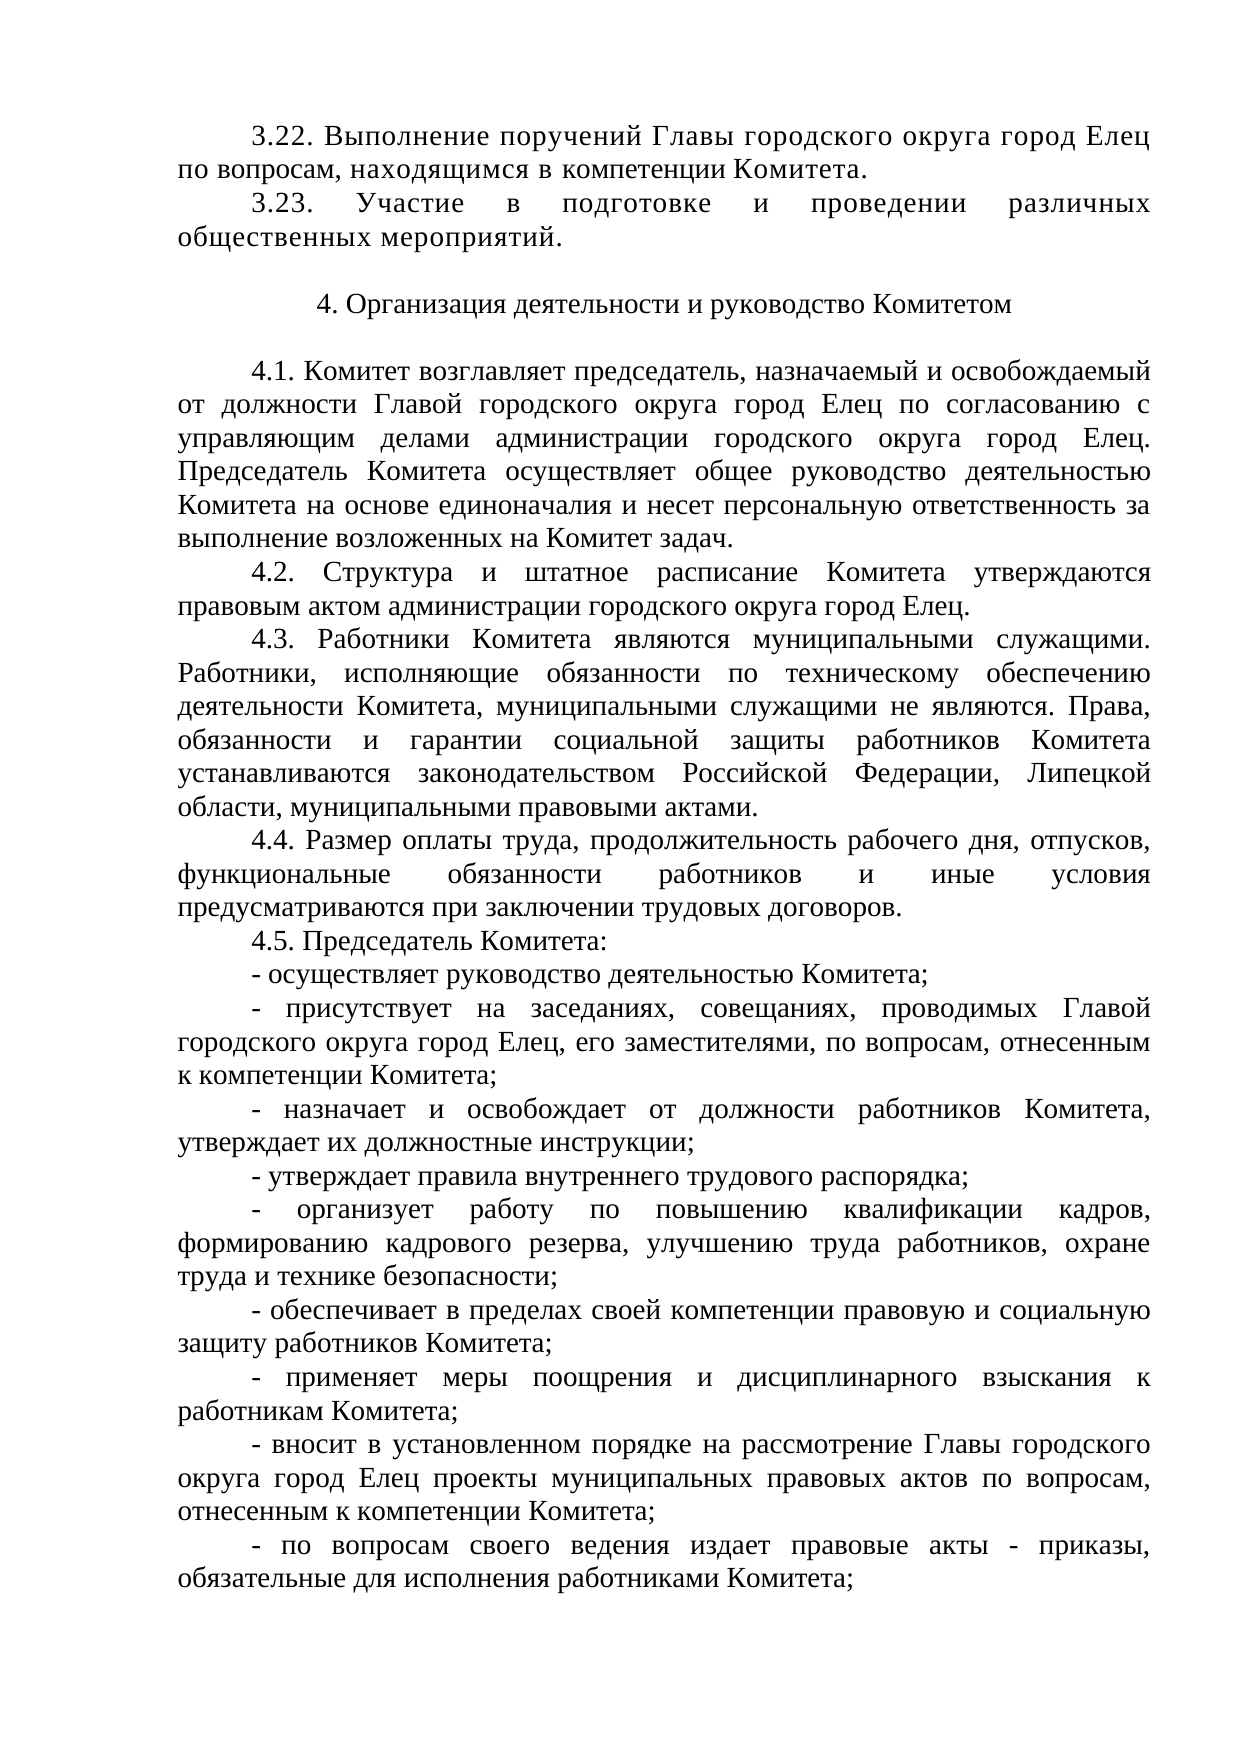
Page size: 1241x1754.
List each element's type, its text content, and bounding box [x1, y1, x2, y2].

text 4.4. Размер оплаты труда, продолжительность рабочего дня, отпусков, функциональные обязанности работников и иные условия предусматриваются при заключении трудовых договоров. [177, 822, 1152, 923]
text - по вопросам своего ведения издает правовые акты - приказы, обязательные для исполнения работниками Комитета; [177, 1527, 1152, 1594]
text - назначает и освобождает от должности работников Комитета, утверждает их должностные инструкции; [177, 1091, 1152, 1158]
text 4.3. Работники Комитета являются муниципальными служащими. Работники, исполняющие обязанности по техническому обеспечению деятельности Комитета, муниципальными служащими не являются. Права, обязанности и гарантии социальной защиты работников Комитета устанавливаются законодательством Российской Федерации, Липецкой области, муниципальными правовыми актами. [177, 621, 1152, 822]
text - применяет меры поощрения и дисциплинарного взыскания к работникам Комитета; [177, 1359, 1152, 1426]
text - организует работу по повышению квалификации кадров, формированию кадрового резерва, улучшению труда работников, охране труда и технике безопасности; [177, 1191, 1152, 1292]
text - вносит в установленном порядке на рассмотрение Главы городского округа город Елец проекты муниципальных правовых актов по вопросам, отнесенным к компетенции Комитета; [177, 1426, 1152, 1527]
text 4.5. Председатель Комитета: [177, 923, 1152, 957]
text 4.2. Структура и штатное расписание Комитета утверждаются правовым актом администрации городского округа город Елец. [177, 554, 1152, 621]
text - присутствует на заседаниях, совещаниях, проводимых Главой городского округа город Елец, его заместителями, по вопросам, отнесенным к компетенции Комитета; [177, 990, 1152, 1091]
text - обеспечивает в пределах своей компетенции правовую и социальную защиту работников Комитета; [177, 1292, 1152, 1359]
text - утверждает правила внутреннего трудового распорядка; [177, 1158, 1152, 1191]
text 4. Организация деятельности и руководство Комитетом [177, 286, 1152, 319]
text 3.22. Выполнение поручений Главы городского округа город Елец по вопросам, находящимся в компетенции Комитета. [177, 118, 1152, 185]
text - осуществляет руководство деятельностью Комитета; [177, 957, 1152, 990]
text 4.1. Комитет возглавляет председатель, назначаемый и освобождаемый от должности Главой городского округа город Елец по согласованию с управляющим делами администрации городского округа город Елец. Председатель Комитета осуществляет общее руководство деятельностью Комитета на основе единоначалия и несет персональную ответственность за выполнение возложенных на Комитет задач. [177, 353, 1152, 554]
text 3.23. Участие в подготовке и проведении различных общественных мероприятий. [177, 185, 1152, 252]
